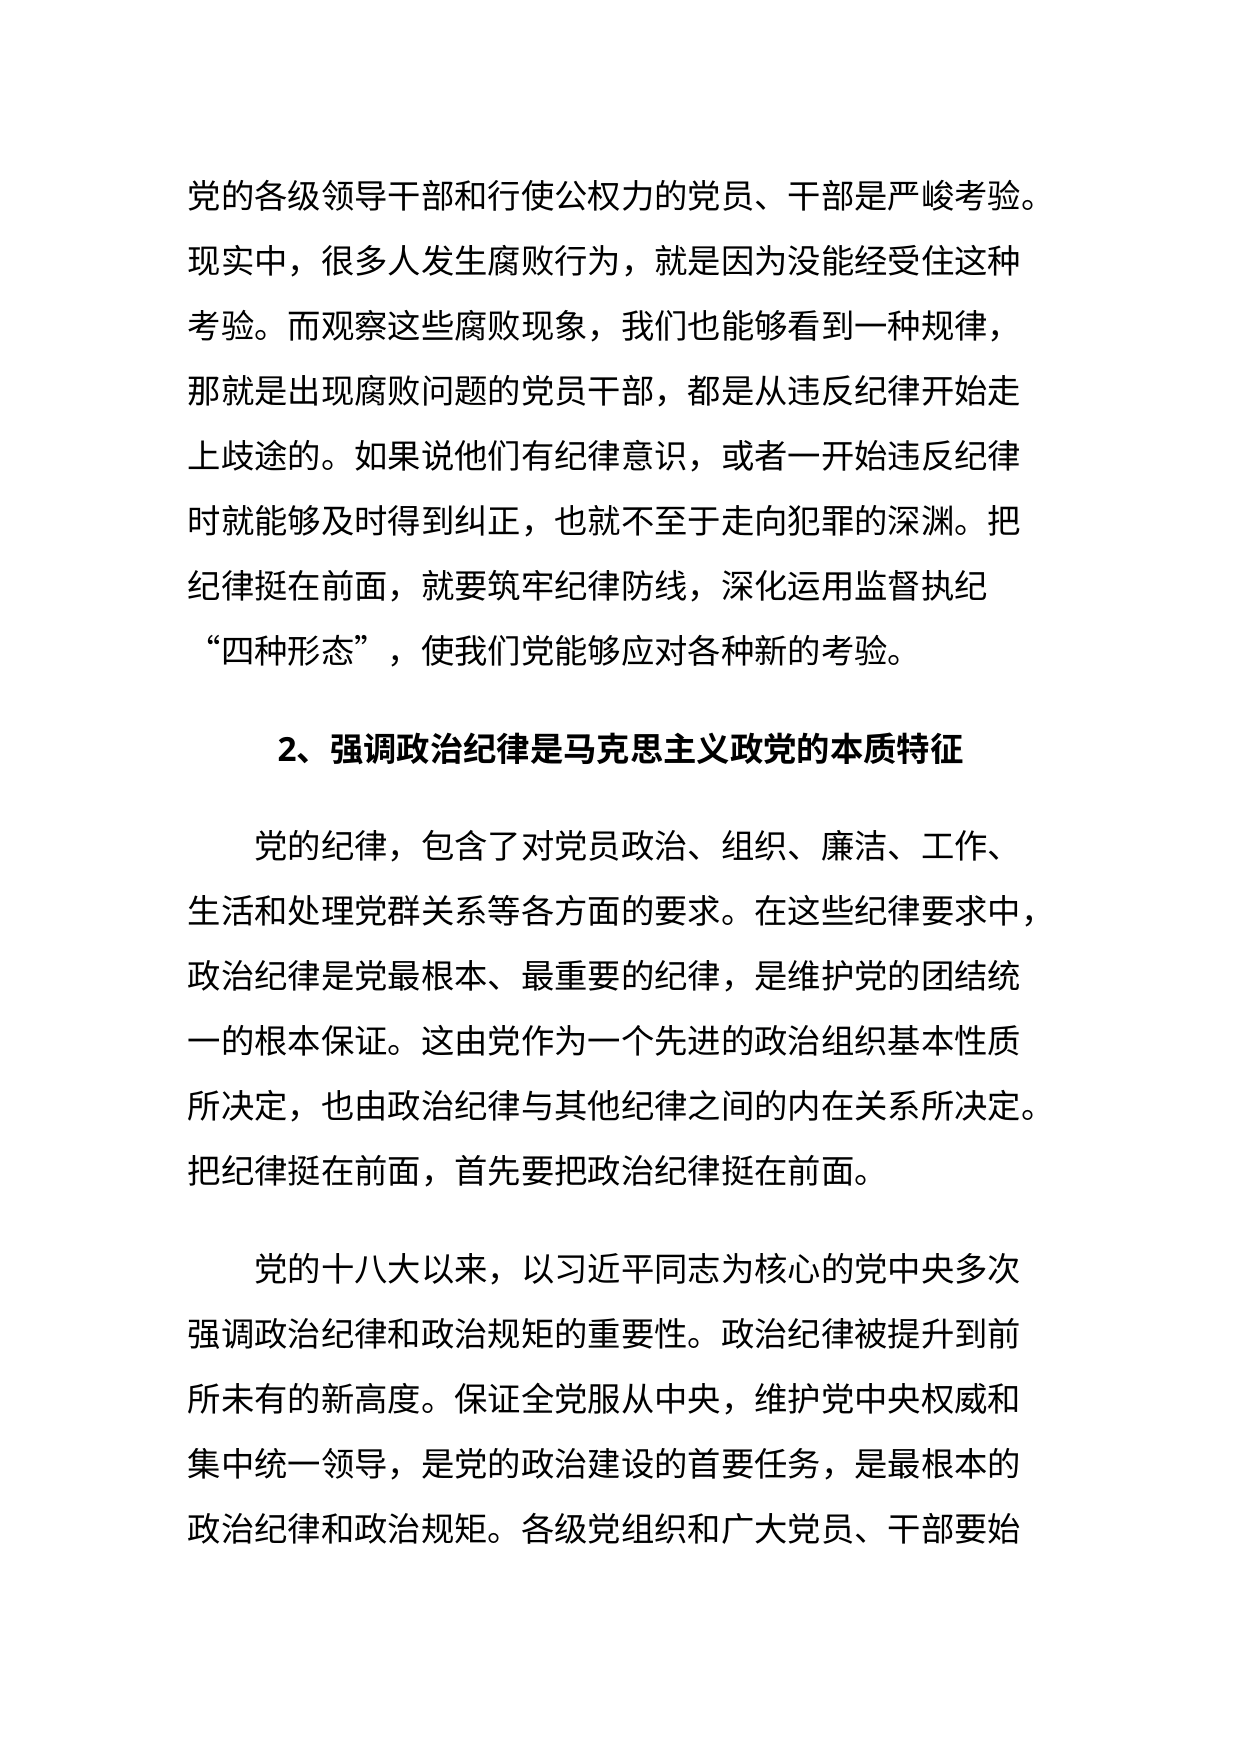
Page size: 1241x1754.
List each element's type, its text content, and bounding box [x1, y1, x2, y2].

text 2、强调政治纪律是马克思主义政党的本质特征 [187, 714, 1053, 779]
text 党的纪律，包含了对党员政治、组织、廉洁、工作、生活和处理党群关系等各方面的要求。在这些纪律要求中，政治纪律是党最根本、最重要的纪律，是维护党的团结统一的根本保证。这由党作为一个先进的政治组织基本性质所决定，也由政治纪律与其他纪律之间的内在关系所决定。把纪律挺在前面，首先要把政治纪律挺在前面。 [187, 812, 1053, 1202]
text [187, 162, 1053, 682]
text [187, 1234, 1053, 1559]
